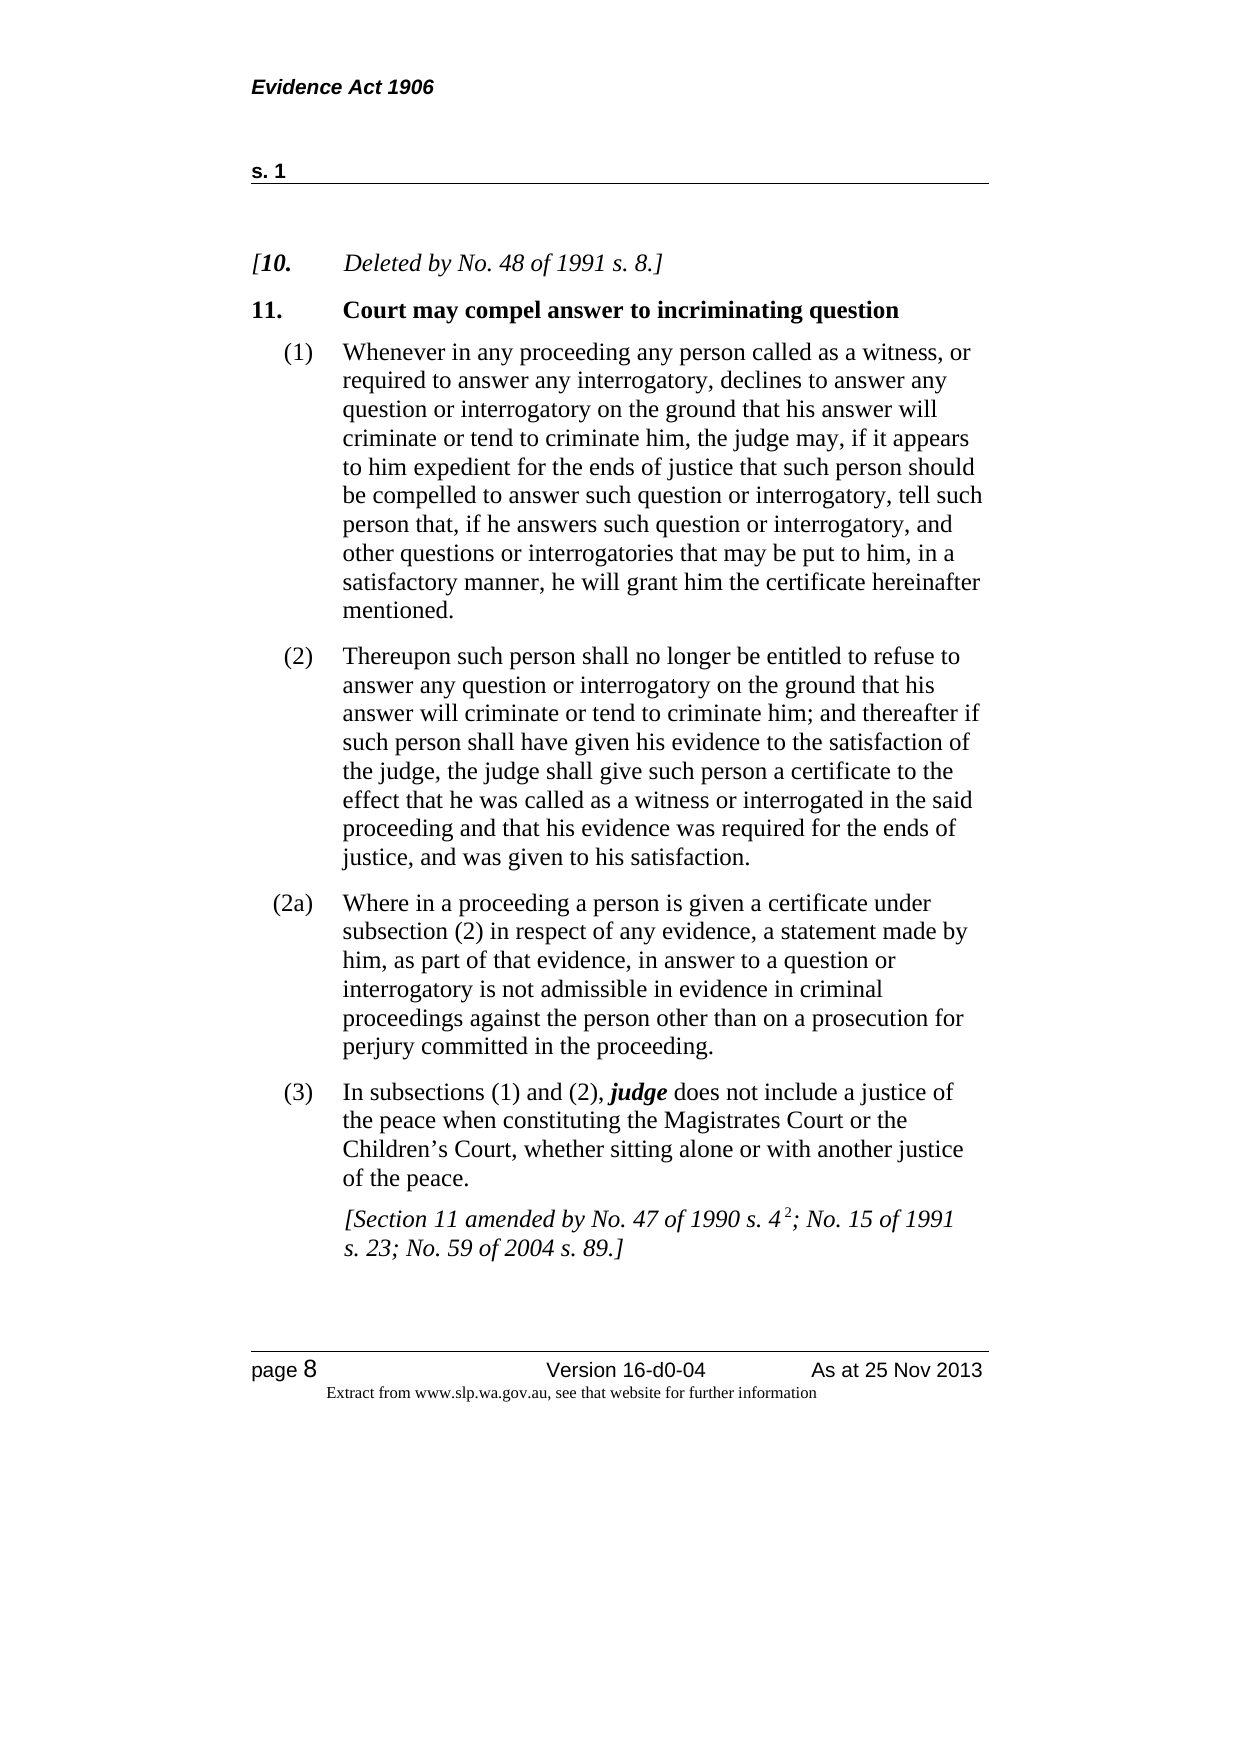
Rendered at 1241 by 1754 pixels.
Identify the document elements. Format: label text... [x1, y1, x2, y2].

text (3) In subsections (1) and (2), judge does not include a justice of the peace when constituting the or the Children’s Court, whether sitting alone or with another justice of the peace. [251, 1077, 989, 1192]
text [10. Deleted by No. 48 of 1991 s. 8.] [251, 248, 989, 277]
text (1) Whenever in any proceeding any person called as a witness, or required to answer any interrogatory, declines to answer any question or interrogatory on the ground that his answer will criminate or tend to criminate him, the judge may, if it appears to him expedient for the ends of justice that such person should be compelled to answer such question or interrogatory, tell such person that, if he answers such question or interrogatory, and other questions or interrogatories that may be put to him, in a satisfactory manner, he will grant him the certificate hereinafter mentioned. [251, 337, 989, 624]
text (2a) Where in a proceeding a person is given a certificate under subsection (2) in respect of any evidence, a statement made by him, as part of that evidence, in answer to a question or interrogatory is not admissible in evidence in criminal proceedings against the person other than on a prosecution for perjury committed in the proceeding. [251, 888, 989, 1060]
text [Section 11 amended by No. 47 of 1990 s. 4 2; No. 15 of 1991 s. 23; No. 59 of 2004 s. 89.] [251, 1204, 989, 1262]
subtitle 11. Court may compel answer to incriminating question [251, 296, 989, 324]
text (2) Thereupon such person shall no longer be entitled to refuse to answer any question or interrogatory on the ground that his answer will criminate or tend to criminate him; and thereafter if such person shall have given his evidence to the satisfaction of the judge, the judge shall give such person a certificate to the effect that he was called as a witness or interrogated in the said proceeding and that his evidence was required for the ends of justice, and was given to his satisfaction. [251, 641, 989, 871]
